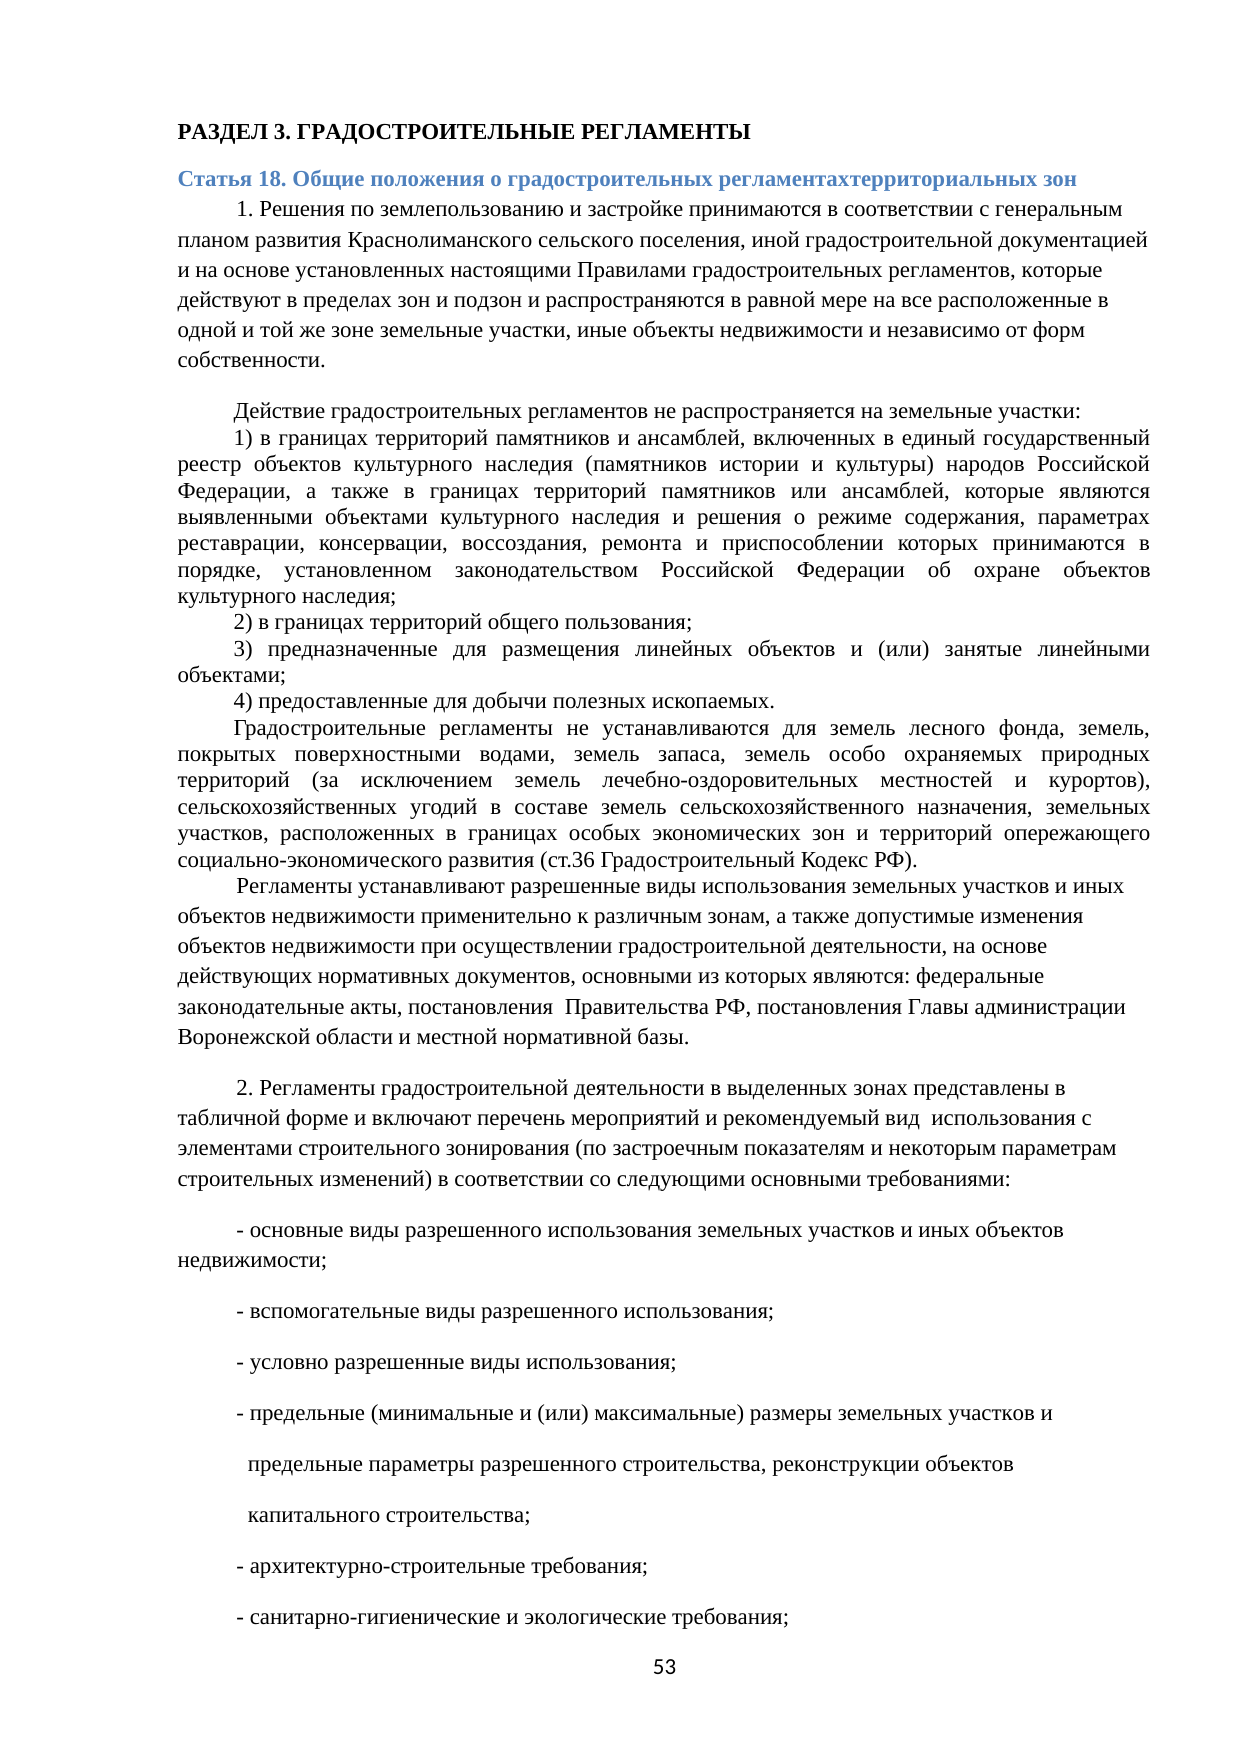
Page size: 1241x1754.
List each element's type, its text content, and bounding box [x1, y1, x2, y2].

text - предельные (минимальные и (или) максимальные) размеры земельных участков и [177, 1399, 1152, 1425]
text 4) предоставленные для добычи полезных ископаемых. [177, 687, 1152, 714]
text Градостроительные регламенты не устанавливаются для земель лесного фонда, земель, покрытых поверхностными водами, земель запаса, земель особо охраняемых природных территорий (за исключением земель лечебно-оздоровительных местностей и курортов), сельскохозяйственных угодий в составе земель сельскохозяйственного назначения, земельных участков, расположенных в границах особых экономических зон и территорий опережающего социально-экономического развития (ст.36 Градостроительный Кодекс РФ). [177, 714, 1152, 872]
text - архитектурно-строительные требования; [177, 1552, 1152, 1578]
text - санитарно-гигиенические и экологические требования; [177, 1603, 1152, 1629]
text 2) в границах территорий общего пользования; [177, 608, 1152, 635]
text - основные виды разрешенного использования земельных участков и иных объектов недвижимости; [177, 1216, 1152, 1272]
text Регламенты устанавливают разрешенные виды использования земельных участков и иных объектов недвижимости применительно к различным зонам, а также допустимые изменения объектов недвижимости при осуществлении градостроительной деятельности, на основе действующих нормативных документов, основными из которых являются: федеральные законодательные акты, постановления Правительства РФ, постановления Главы администрации Воронежской области и местной нормативной базы. [177, 872, 1152, 1049]
text - условно разрешенные виды использования; [177, 1348, 1152, 1374]
text 1) в границах территорий памятников и ансамблей, включенных в единый государственный реестр объектов культурного наследия (памятников истории и культуры) народов Российской Федерации, а также в границах территорий памятников или ансамблей, которые являются выявленными объектами культурного наследия и решения о режиме содержания, параметрах реставрации, консервации, воссоздания, ремонта и приспособлении которых принимаются в порядке, установленном законодательством Российской Федерации об охране объектов культурного наследия; [177, 424, 1152, 608]
subtitle РАЗДЕЛ 3. ГРАДОСТРОИТЕЛЬНЫЕ РЕГЛАМЕНТЫ [177, 118, 1152, 144]
text 2. Регламенты градостроительной деятельности в выделенных зонах представлены в табличной форме и включают перечень мероприятий и рекомендуемый вид использования с элементами строительного зонирования (по застроечным показателям и некоторым параметрам строительных изменений) в соответствии со следующими основными требованиями: [177, 1074, 1152, 1191]
text Действие градостроительных регламентов не распространяется на земельные участки: [177, 398, 1152, 424]
subtitle Статья 18. Общие положения о градостроительных регламентахтерриториальных зон [177, 165, 1152, 192]
text - вспомогательные виды разрешенного использования; [177, 1297, 1152, 1323]
text предельные параметры разрешенного строительства, реконструкции объектов [177, 1450, 1152, 1476]
text 1. Решения по землепользованию и застройке принимаются в соответствии с генеральным планом развития Краснолиманского сельского поселения, иной градостроительной документацией и на основе установленных настоящими Правилами градостроительных регламентов, которые действуют в пределах зон и подзон и распространяются в равной мере на все расположенные в одной и той же зоне земельные участки, иные объекты недвижимости и независимо от форм собственности. [177, 196, 1152, 373]
text капитального строительства; [177, 1501, 1152, 1527]
text 3) предназначенные для размещения линейных объектов и (или) занятые линейными объектами; [177, 635, 1152, 687]
